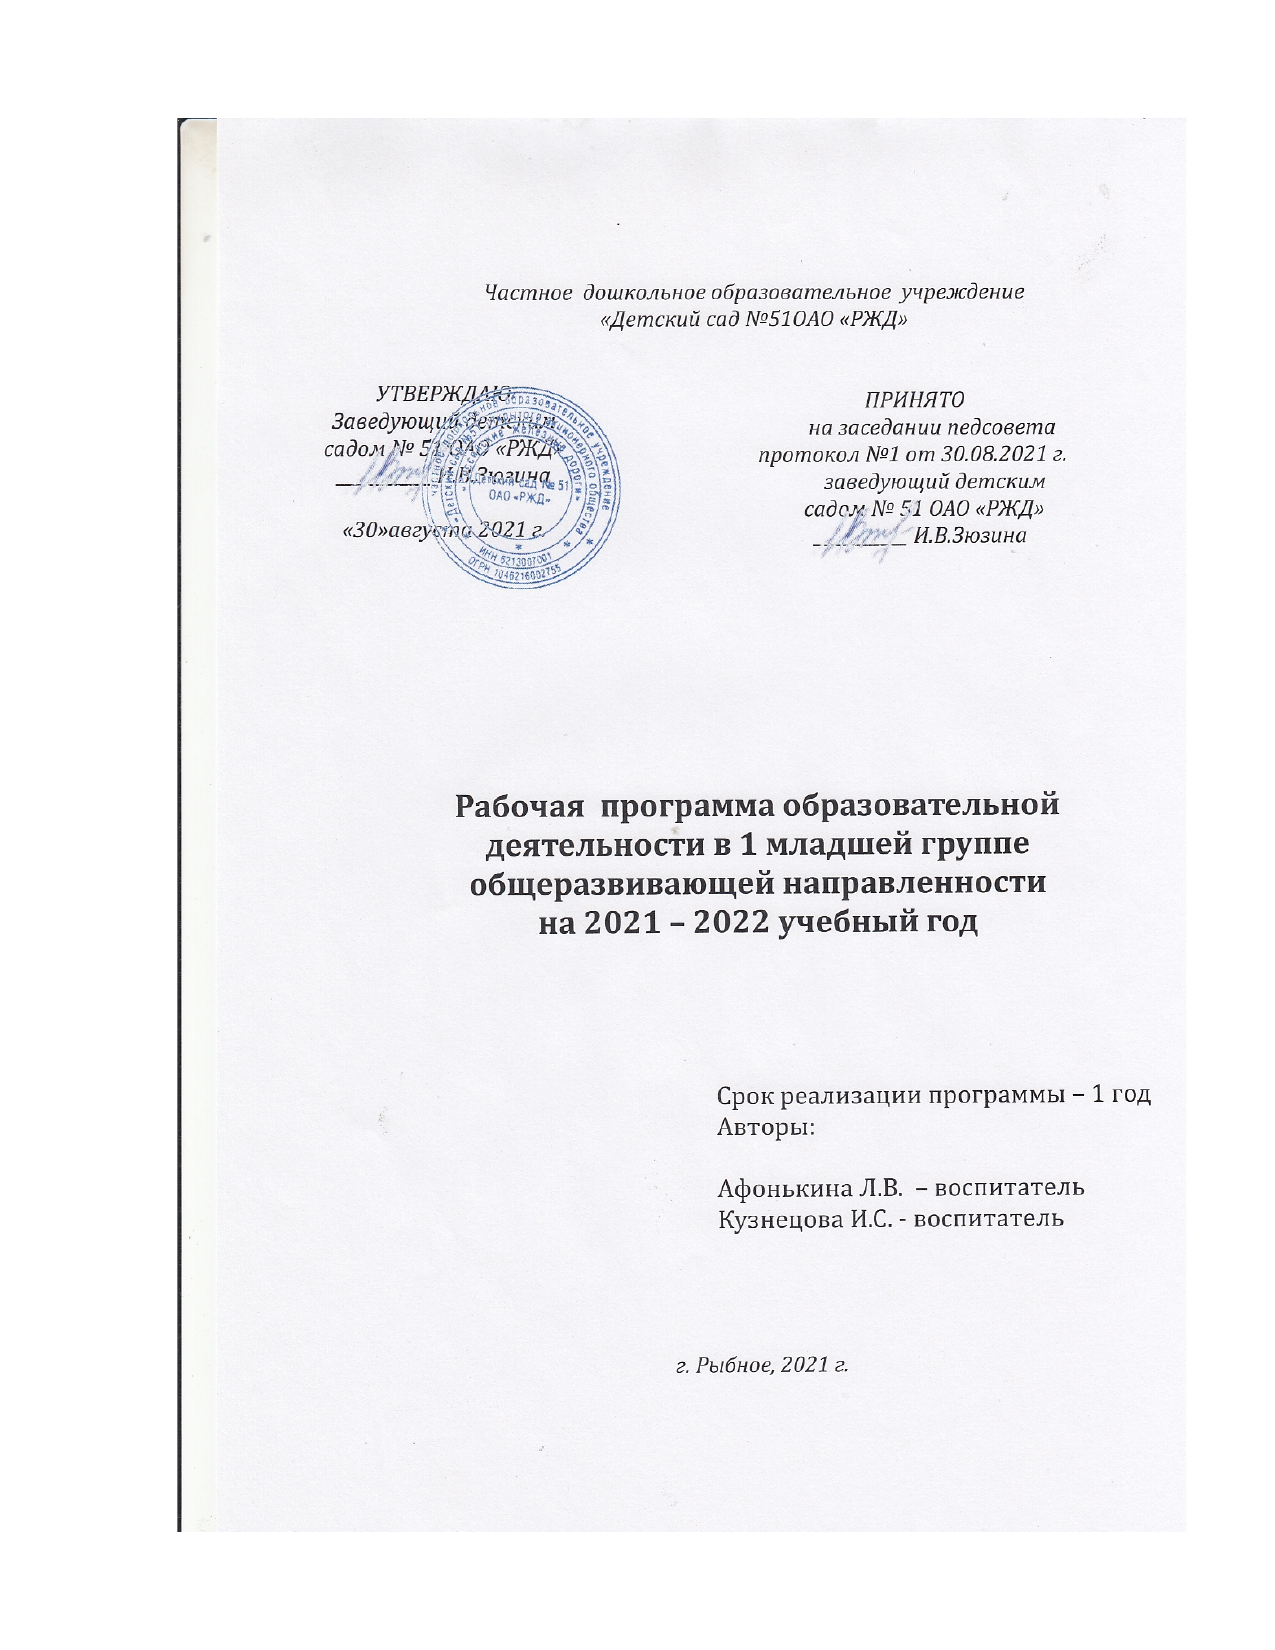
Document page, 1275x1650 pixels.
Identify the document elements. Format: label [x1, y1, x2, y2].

picture [177, 118, 1187, 1532]
